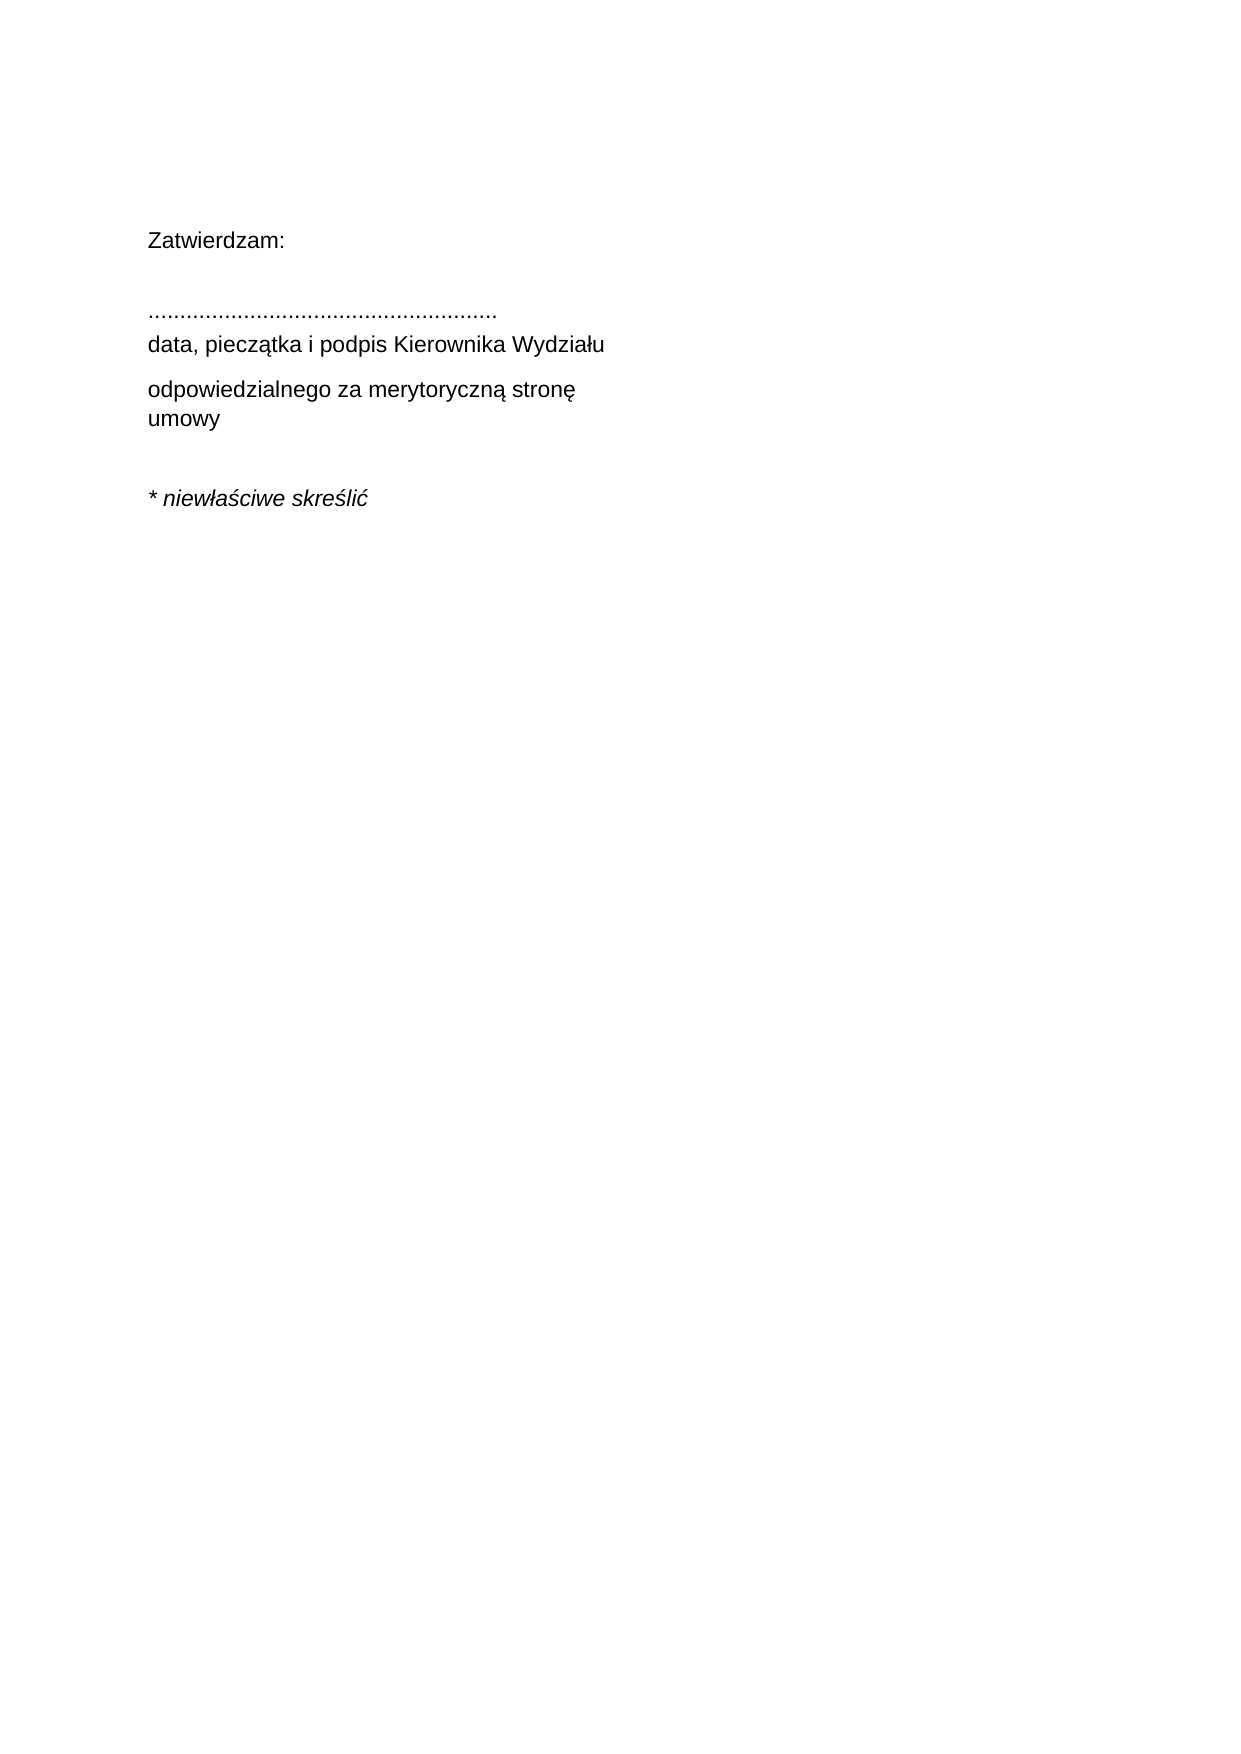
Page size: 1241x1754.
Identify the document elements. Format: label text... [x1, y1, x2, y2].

text * niewłaściwe skreślić [148, 484, 1093, 511]
table_header Zatwierdzam: ....................................................... data, pieczątka i podpis Kierownika Wydziału odpowiedzialnego za merytoryczną stronę umowy [136, 227, 635, 450]
